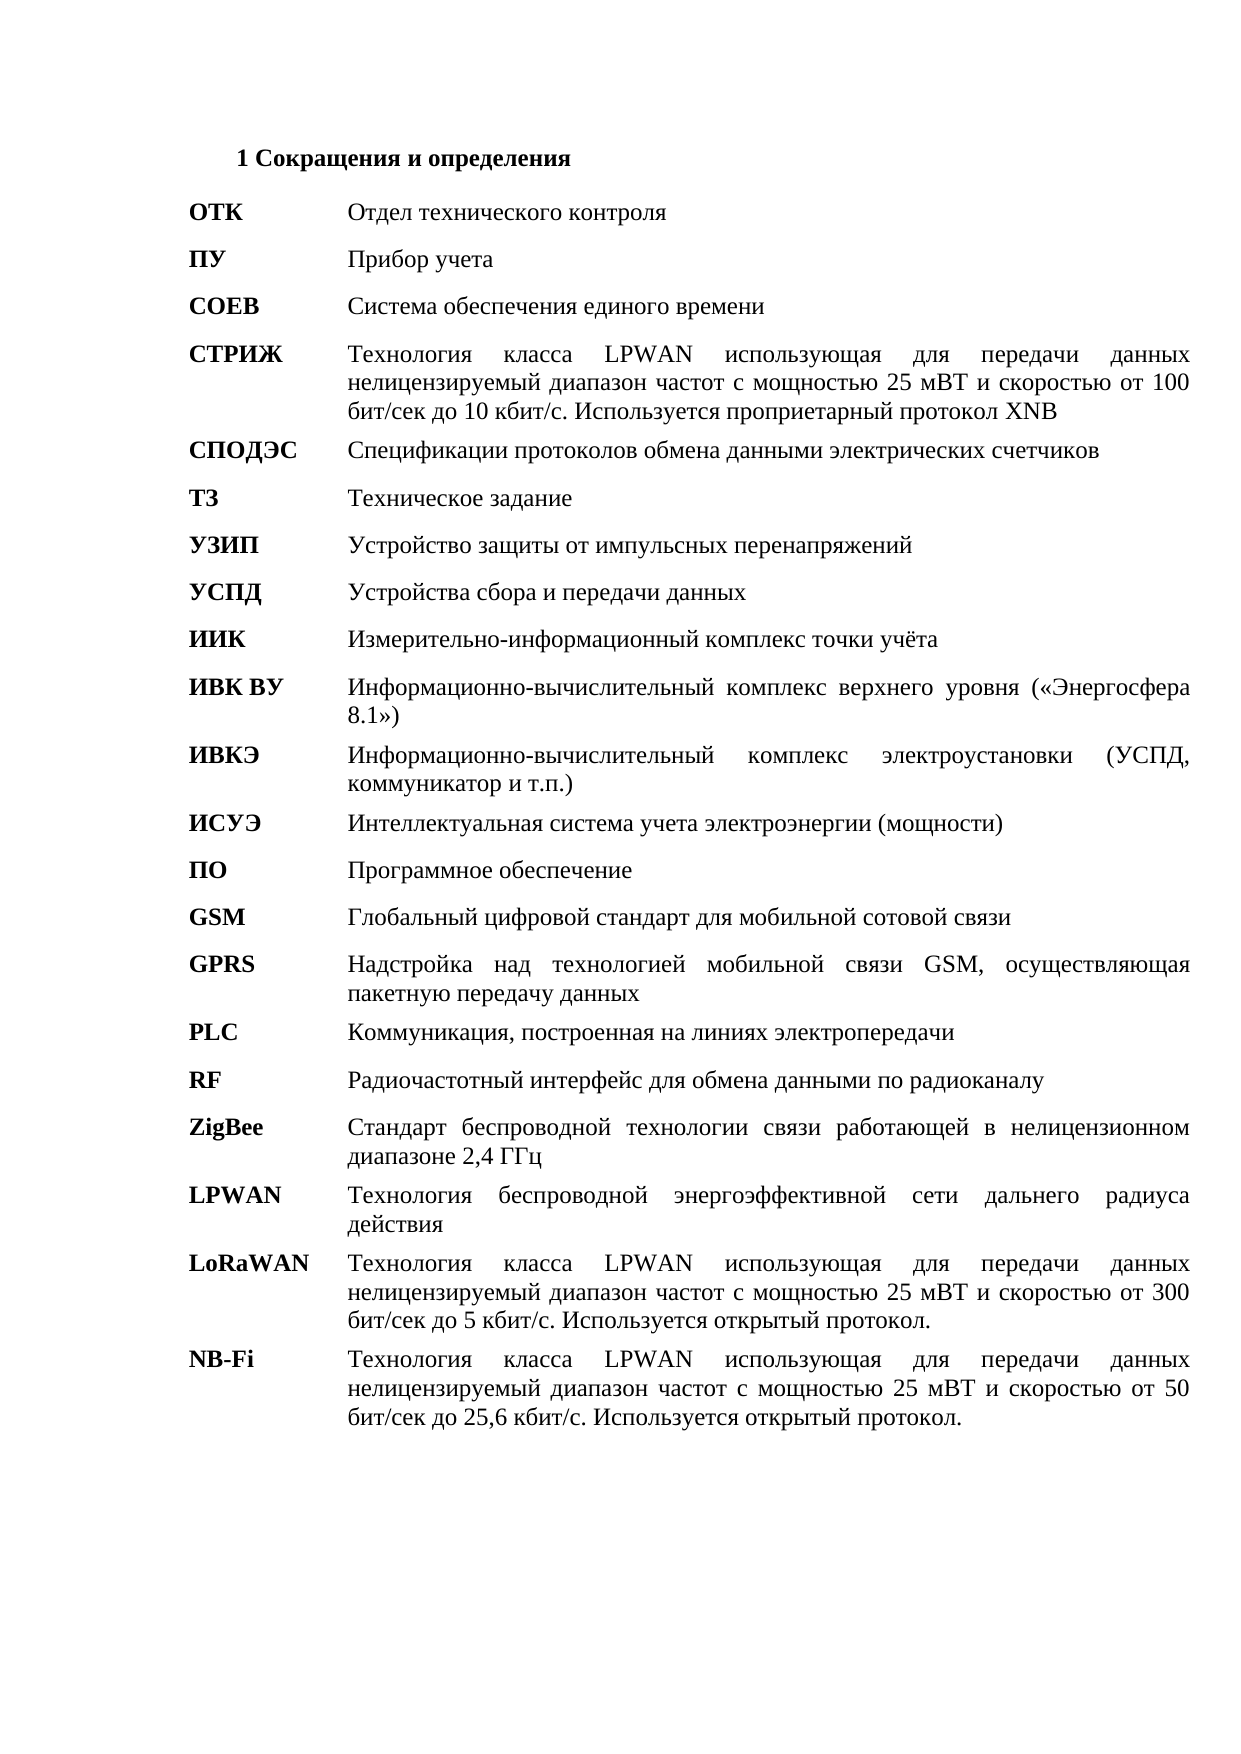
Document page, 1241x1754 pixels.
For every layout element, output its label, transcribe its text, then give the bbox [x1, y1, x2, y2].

table_cell ИВК ВУ [177, 672, 336, 740]
table_cell LoRaWAN [177, 1248, 336, 1344]
table_cell УЗИП [177, 530, 336, 577]
table_cell Технология беспроводной энергоэффективной сети дальнего радиуса действия [336, 1180, 1202, 1248]
table_cell PLC [177, 1018, 336, 1065]
table_cell Спецификации протоколов обмена данными электрических счетчиков [336, 435, 1202, 483]
table_cell Глобальный цифровой стандарт для мобильной сотовой связи [336, 902, 1202, 949]
table_cell Коммуникация, построенная на линиях электропередачи [336, 1018, 1202, 1065]
table_cell Информационно-вычислительный комплекс электроустановки (УСПД, коммуникатор и т.п.) [336, 740, 1202, 808]
table_cell Интеллектуальная система учета электроэнергии (мощности) [336, 808, 1202, 855]
table_cell Устройства сбора и передачи данных [336, 577, 1202, 624]
table_cell СПОДЭС [177, 435, 336, 483]
table_cell GPRS [177, 950, 336, 1017]
table_cell Устройство защиты от импульсных перенапряжений [336, 530, 1202, 577]
table_cell ИСУЭ [177, 808, 336, 855]
table_cell ТЗ [177, 483, 336, 530]
table_cell Технология класса LPWAN использующая для передачи данных нелицензируемый диапазон частот с мощностью 25 мВТ и скоростью от 100 бит/сек до 10 кбит/с. Используется проприетарный протокол XNB [336, 339, 1202, 435]
table_cell Программное обеспечение [336, 855, 1202, 902]
table_header ОТК [177, 197, 336, 244]
table_cell Техническое задание [336, 483, 1202, 530]
table_cell RF [177, 1065, 336, 1112]
table_cell Радиочастотный интерфейс для обмена данными по радиоканалу [336, 1065, 1202, 1112]
table_cell Технология класса LPWAN использующая для передачи данных нелицензируемый диапазон частот с мощностью 25 мВТ и скоростью от 300 бит/сек до 5 кбит/с. Используется открытый протокол. [336, 1248, 1202, 1344]
table_cell ИИК [177, 625, 336, 672]
table_cell LPWAN [177, 1180, 336, 1248]
table_cell СТРИЖ [177, 339, 336, 435]
table_cell Прибор учета [336, 244, 1202, 291]
subtitle 1 Сокращения и определения [177, 143, 1152, 172]
table_cell ПО [177, 855, 336, 902]
table_cell ZigBee [177, 1112, 336, 1180]
table_cell Информационно-вычислительный комплекс верхнего уровня («Энергосфера 8.1») [336, 672, 1202, 740]
table_cell NB-Fi [177, 1345, 336, 1441]
table_cell Система обеспечения единого времени [336, 291, 1202, 339]
table_cell GSM [177, 902, 336, 949]
table_cell СОЕВ [177, 291, 336, 339]
table_header Отдел технического контроля [336, 197, 1202, 244]
table_cell ИВКЭ [177, 740, 336, 808]
table_cell Стандарт беспроводной технологии связи работающей в нелицензионном диапазоне 2,4 ГГц [336, 1112, 1202, 1180]
table_cell УСПД [177, 577, 336, 624]
table_cell Надстройка над технологией мобильной связи GSM, осуществляющая пакетную передачу данных [336, 950, 1202, 1017]
table_cell Измерительно-информационный комплекс точки учёта [336, 625, 1202, 672]
table_cell ПУ [177, 244, 336, 291]
table_cell Технология класса LPWAN использующая для передачи данных нелицензируемый диапазон частот с мощностью 25 мВТ и скоростью от 50 бит/сек до 25,6 кбит/с. Используется открытый протокол. [336, 1345, 1202, 1441]
